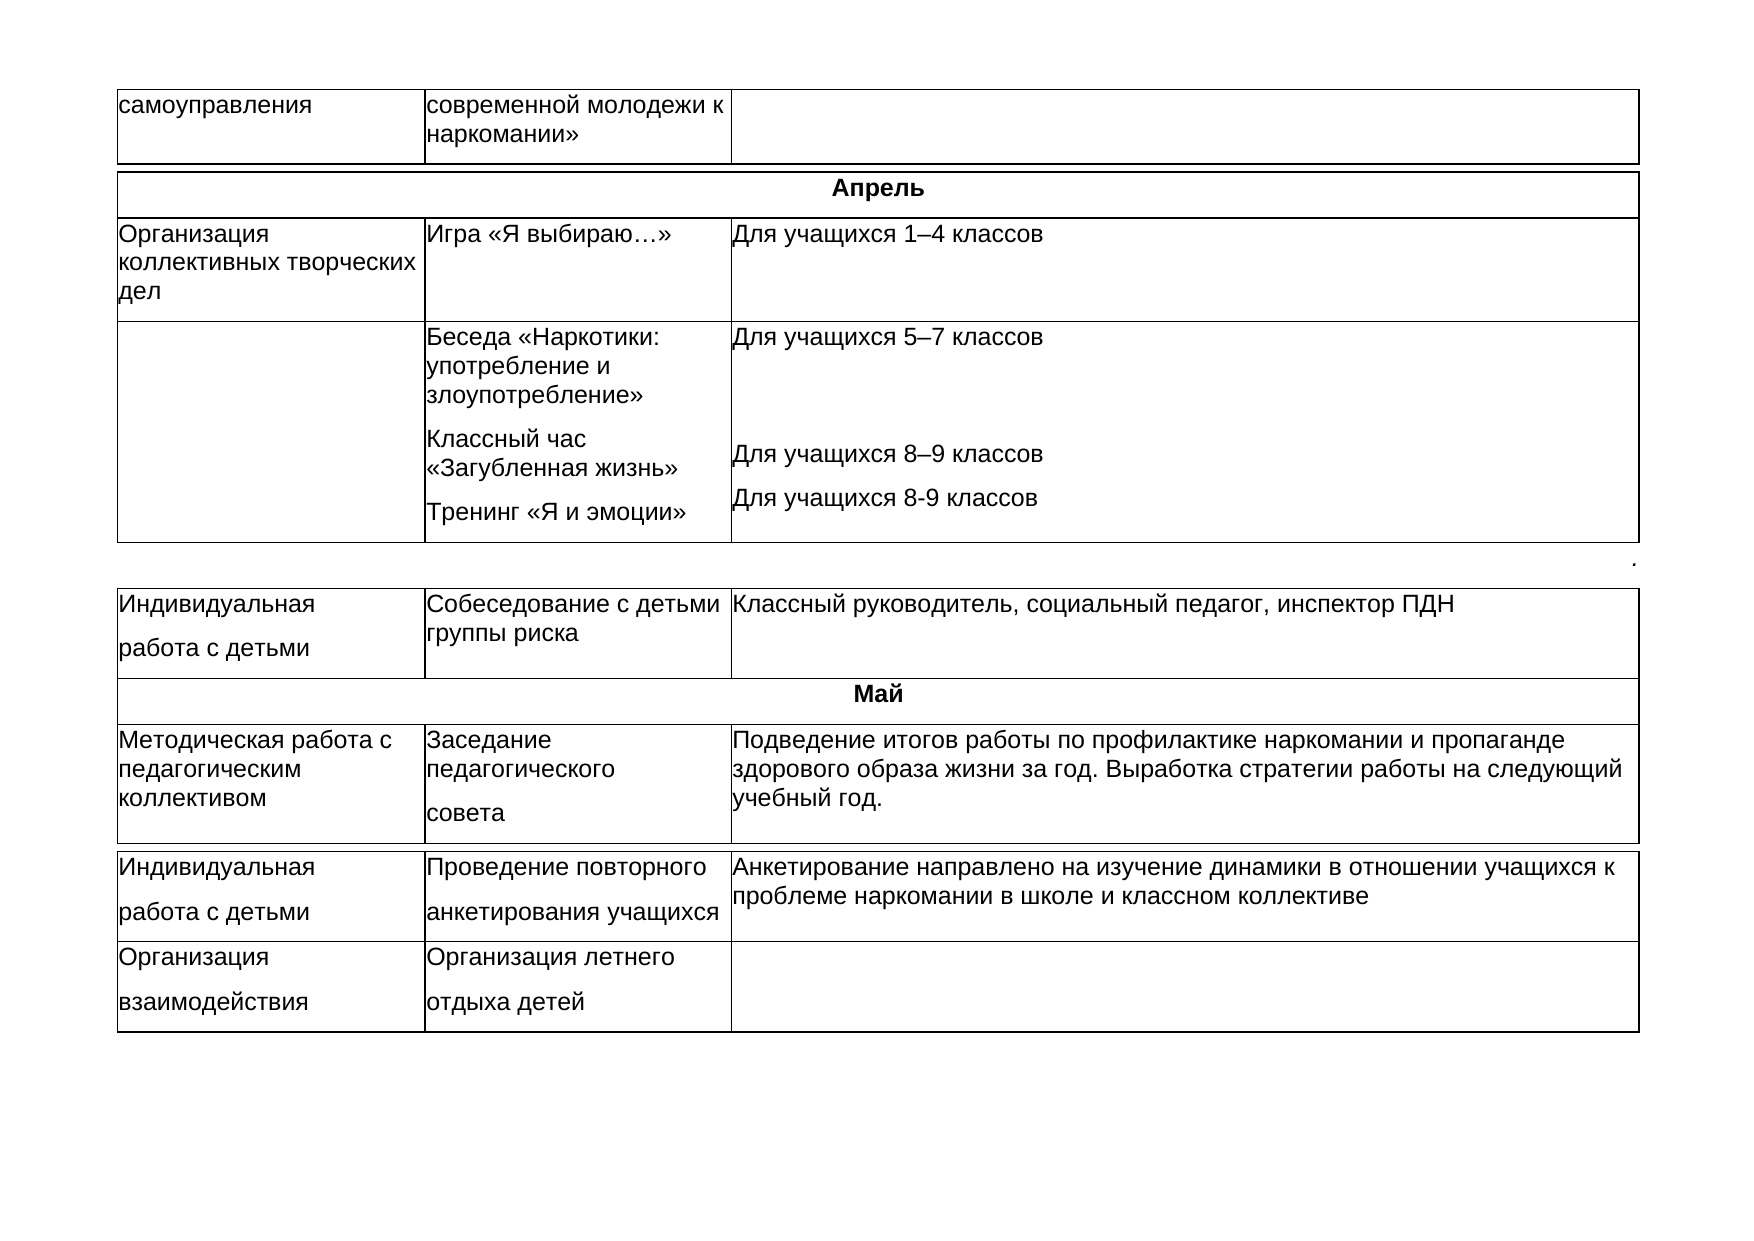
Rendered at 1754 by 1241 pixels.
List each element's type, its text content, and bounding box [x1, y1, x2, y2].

table_cell Заседание педагогического совета [426, 725, 731, 843]
table_cell [732, 942, 1638, 1031]
table_cell . [118, 543, 1639, 587]
table_cell Подведение итогов работы по профилактике наркомании и пропаганде здорового образа жизни за год. Выработка стратегии работы на следующий учебный год. [732, 725, 1638, 843]
table_cell Индивидуальная работа с детьми [118, 589, 424, 678]
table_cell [426, 942, 731, 1031]
table_cell Игра «Я выбираю…» [426, 219, 731, 321]
table_cell Анкетирование направлено на изучение динамики в отношении учащихся к проблеме наркомании в школе и классном коллективе [732, 852, 1638, 941]
table_cell Индивидуальная работа с детьми [118, 852, 424, 941]
table_cell Проведение повторного анкетирования учащихся [426, 852, 731, 941]
table_cell Апрель [118, 173, 1638, 217]
table_cell Классный руководитель, социальный педагог, инспектор ПДН [732, 589, 1638, 678]
table_cell Собеседование с детьми группы риска [426, 589, 731, 678]
table_cell Методическая работа с педагогическим коллективом [118, 725, 424, 843]
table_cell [426, 90, 731, 163]
table_cell Май [118, 679, 1638, 724]
table_cell [118, 165, 1639, 171]
table_cell Беседа «Наркотики: употребление и злоупотребление» Классный час «Загубленная жизнь» Тренинг «Я и эмоции» [426, 322, 731, 541]
table_cell Организация коллективных творческих дел [118, 219, 424, 321]
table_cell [118, 90, 424, 163]
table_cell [732, 90, 1638, 163]
table_cell [118, 844, 1639, 851]
table_cell Для учащихся 5–7 классов Для учащихся 8–9 классов Для учащихся 8-9 классов [732, 322, 1638, 541]
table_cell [118, 942, 424, 1031]
table_cell [118, 322, 424, 541]
table_cell Для учащихся 1–4 классов [732, 219, 1638, 321]
